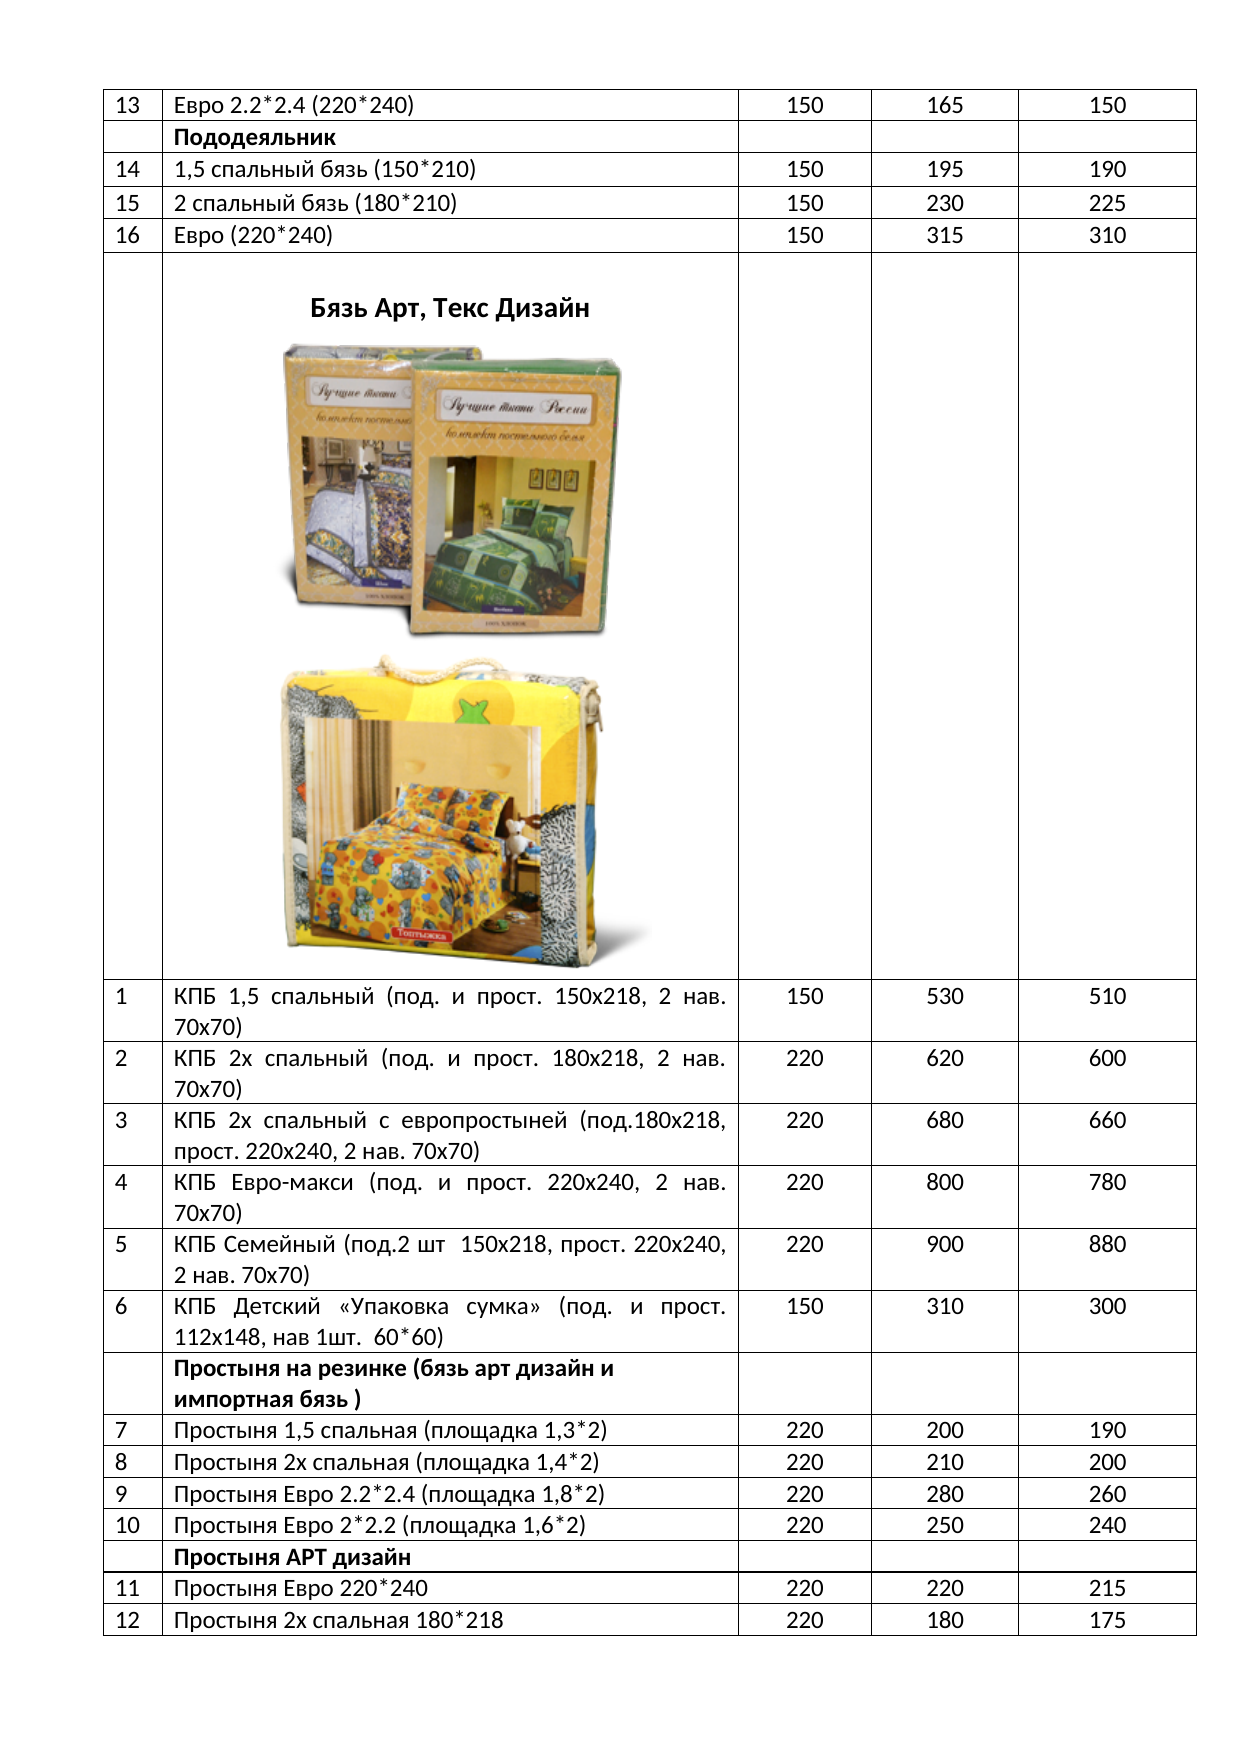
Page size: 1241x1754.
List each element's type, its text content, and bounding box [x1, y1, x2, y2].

table_cell [1019, 121, 1196, 152]
table_cell КПБ 2х спальный (под. и прост. 180х218, 2 нав. 70х70) [163, 1042, 738, 1103]
table_cell 13 [104, 90, 162, 120]
table_cell 220 [739, 1478, 871, 1508]
table_cell Простыня на резинке (бязь арт дизайн и импортная бязь ) [163, 1353, 738, 1414]
table_cell 220 [739, 1604, 871, 1634]
table_cell [104, 1353, 162, 1414]
table_cell 150 [739, 219, 871, 252]
table_cell КПБ Семейный (под.2 шт 150х218, прост. 220х240, 2 нав. 70х70) [163, 1229, 738, 1289]
table_cell 3 [104, 1104, 162, 1165]
table_cell КПБ 1,5 спальный (под. и прост. 150х218, 2 нав. 70х70) [163, 980, 738, 1041]
table_cell 6 [104, 1291, 162, 1352]
table_cell 14 [104, 153, 162, 186]
table_cell 280 [872, 1478, 1018, 1508]
table_cell Простыня АРТ дизайн [163, 1541, 738, 1571]
table_cell 210 [872, 1446, 1018, 1477]
table_cell 150 [739, 90, 871, 120]
table_cell 150 [739, 1291, 871, 1352]
table_cell 190 [1019, 1415, 1196, 1445]
table_cell 15 [104, 187, 162, 218]
table_cell 150 [739, 153, 871, 186]
table_cell 220 [872, 1573, 1018, 1603]
table_cell 9 [104, 1478, 162, 1508]
table_cell [739, 121, 871, 152]
table_cell 4 [104, 1166, 162, 1227]
table_cell 260 [1019, 1478, 1196, 1508]
table_cell 8 [104, 1446, 162, 1477]
table_cell 250 [872, 1509, 1018, 1540]
table_cell 880 [1019, 1229, 1196, 1289]
table_cell 180 [872, 1604, 1018, 1634]
table_cell 315 [872, 219, 1018, 252]
table_cell 200 [1019, 1446, 1196, 1477]
table_cell [1019, 1353, 1196, 1414]
table_cell Бязь Арт, Текс Дизайн [163, 253, 738, 979]
table_cell 1,5 спальный бязь (150*210) [163, 153, 738, 186]
table_cell [739, 1353, 871, 1414]
table_cell [104, 1541, 162, 1571]
table_cell 7 [104, 1415, 162, 1445]
table_cell 220 [739, 1104, 871, 1165]
table_cell 530 [872, 980, 1018, 1041]
table_cell 150 [739, 980, 871, 1041]
table_cell 780 [1019, 1166, 1196, 1227]
table_cell 165 [872, 90, 1018, 120]
table_cell [739, 1541, 871, 1571]
table_cell 11 [104, 1573, 162, 1603]
table_cell [1019, 253, 1196, 979]
table_cell 16 [104, 219, 162, 252]
table_cell 215 [1019, 1573, 1196, 1603]
table_cell 195 [872, 153, 1018, 186]
table_cell Простыня Евро 220*240 [163, 1573, 738, 1603]
table_cell КПБ Евро-макси (под. и прост. 220х240, 2 нав. 70х70) [163, 1166, 738, 1227]
table_cell 10 [104, 1509, 162, 1540]
table_cell 310 [872, 1291, 1018, 1352]
table_cell КПБ Детский «Упаковка сумка» (под. и прост. 112х148, нав 1шт. 60*60) [163, 1291, 738, 1352]
table_cell 190 [1019, 153, 1196, 186]
table_cell 220 [739, 1166, 871, 1227]
table_cell 12 [104, 1604, 162, 1634]
table_cell 300 [1019, 1291, 1196, 1352]
table_cell Простыня Евро 2.2*2.4 (площадка 1,8*2) [163, 1478, 738, 1508]
table_cell 800 [872, 1166, 1018, 1227]
table_cell Евро (220*240) [163, 219, 738, 252]
table_cell 680 [872, 1104, 1018, 1165]
table_cell 660 [1019, 1104, 1196, 1165]
table_cell 2 спальный бязь (180*210) [163, 187, 738, 218]
table_cell 230 [872, 187, 1018, 218]
table_cell 1 [104, 980, 162, 1041]
table_cell 900 [872, 1229, 1018, 1289]
table_cell 150 [1019, 90, 1196, 120]
table_cell 220 [739, 1573, 871, 1603]
table_cell [104, 121, 162, 152]
table_cell 2 [104, 1042, 162, 1103]
table_cell Простыня Евро 2*2.2 (площадка 1,6*2) [163, 1509, 738, 1540]
table_cell Простыня 2х спальная 180*218 [163, 1604, 738, 1634]
table_cell 175 [1019, 1604, 1196, 1634]
table_cell 220 [739, 1446, 871, 1477]
table_cell [872, 121, 1018, 152]
table_cell [739, 253, 871, 979]
table_cell 220 [739, 1042, 871, 1103]
table_cell 620 [872, 1042, 1018, 1103]
table_cell [1019, 1541, 1196, 1571]
table_cell [872, 253, 1018, 979]
picture [248, 324, 652, 979]
table_cell 225 [1019, 187, 1196, 218]
table_cell Пододеяльник [163, 121, 738, 152]
table_cell Простыня 2х спальная (площадка 1,4*2) [163, 1446, 738, 1477]
table_cell Евро 2.2*2.4 (220*240) [163, 90, 738, 120]
table_cell 5 [104, 1229, 162, 1289]
table_cell [872, 1353, 1018, 1414]
table_cell [872, 1541, 1018, 1571]
table_cell 200 [872, 1415, 1018, 1445]
table_cell [104, 253, 162, 979]
table_cell 600 [1019, 1042, 1196, 1103]
table_cell Простыня 1,5 спальная (площадка 1,3*2) [163, 1415, 738, 1445]
table_cell 510 [1019, 980, 1196, 1041]
table_cell КПБ 2х спальный с европростыней (под.180х218, прост. 220х240, 2 нав. 70х70) [163, 1104, 738, 1165]
table_cell 220 [739, 1229, 871, 1289]
table_cell 150 [739, 187, 871, 218]
table_cell 310 [1019, 219, 1196, 252]
table_cell 220 [739, 1509, 871, 1540]
table_cell 220 [739, 1415, 871, 1445]
table_cell 240 [1019, 1509, 1196, 1540]
